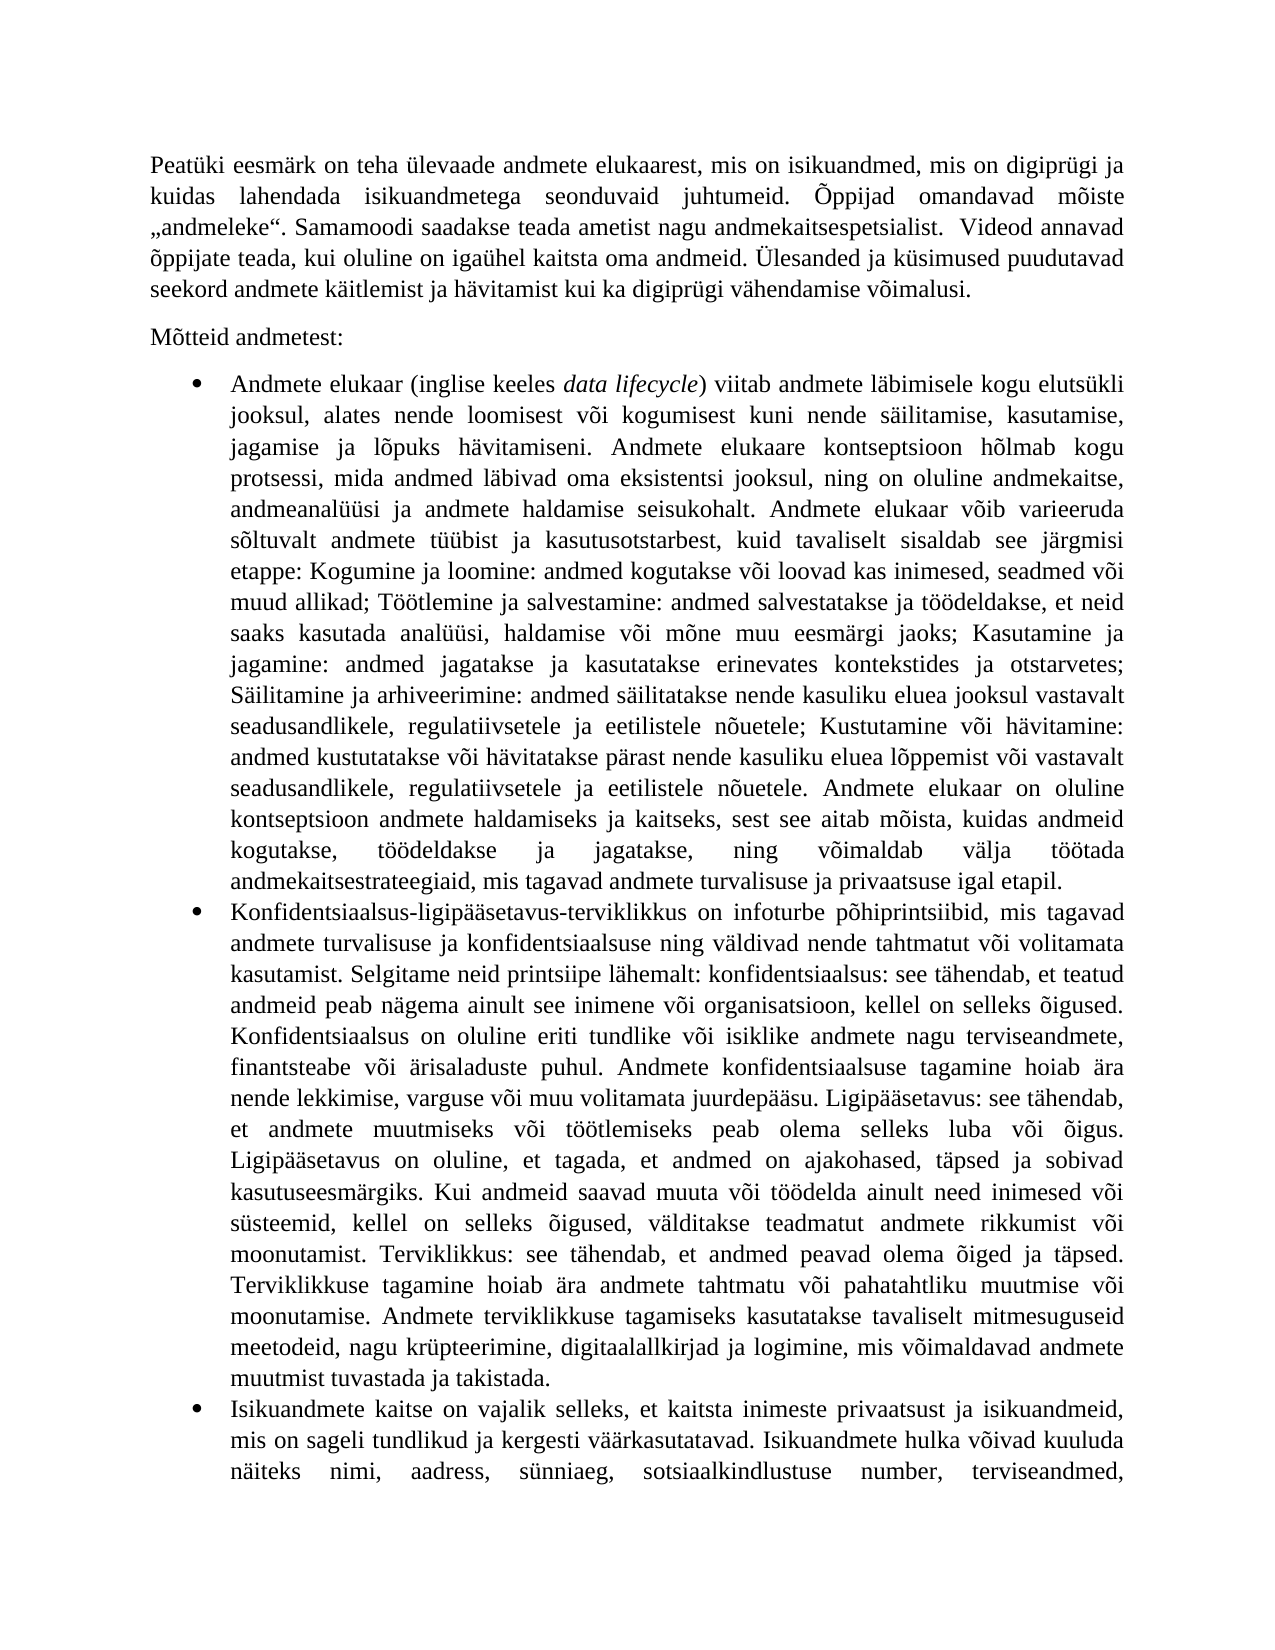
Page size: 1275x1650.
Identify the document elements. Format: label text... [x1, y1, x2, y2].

text Mõtteid andmetest: [150, 322, 1125, 351]
text Peatüki eesmärk on teha ülevaade andmete elukaarest, mis on isikuandmed, mis on digiprügi ja kuidas lahendada isikuandmetega seonduvaid juhtumeid. Õppijad omandavad mõiste „andmeleke“. Samamoodi saadakse teada ametist nagu andmekaitsespetsialist. Videod annavad õppijate teada, kui oluline on igaühel kaitsta oma andmeid. Ülesanded ja küsimused puudutavad seekord andmete käitlemist ja hävitamist kui ka digiprügi vähendamise võimalusi. [150, 150, 1125, 303]
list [193, 1394, 1125, 1485]
list Konfidentsiaalsus-ligipääsetavus-terviklikkus on infoturbe põhiprintsiibid, mis tagavad andmete turvalisuse ja konfidentsiaalsuse ning väldivad nende tahtmatut või volitamata kasutamist. Selgitame neid printsiipe lähemalt: konfidentsiaalsus: see tähendab, et teatud andmeid peab nägema ainult see inimene või organisatsioon, kellel on selleks õigused. Konfidentsiaalsus on oluline eriti tundlike või isiklike andmete nagu terviseandmete, finantsteabe või ärisaladuste puhul. Andmete konfidentsiaalsuse tagamine hoiab ära nende lekkimise, varguse või muu volitamata juurdepääsu. Ligipääsetavus: see tähendab, et andmete muutmiseks või töötlemiseks peab olema selleks luba või õigus. Ligipääsetavus on oluline, et tagada, et andmed on ajakohased, täpsed ja sobivad kasutuseesmärgiks. Kui andmeid saavad muuta või töödelda ainult need inimesed või süsteemid, kellel on selleks õigused, välditakse teadmatut andmete rikkumist või moonutamist. Terviklikkus: see tähendab, et andmed peavad olema õiged ja täpsed. Terviklikkuse tagamine hoiab ära andmete tahtmatu või pahatahtliku muutmise või moonutamise. Andmete terviklikkuse tagamiseks kasutatakse tavaliselt mitmesuguseid meetodeid, nagu krüpteerimine, digitaalallkirjad ja logimine, mis võimaldavad andmete muutmist tuvastada ja takistada. [193, 897, 1125, 1392]
list Andmete elukaar (inglise keeles data lifecycle) viitab andmete läbimisele kogu elutsükli jooksul, alates nende loomisest või kogumisest kuni nende säilitamise, kasutamise, jagamise ja lõpuks hävitamiseni. Andmete elukaare kontseptsioon hõlmab kogu protsessi, mida andmed läbivad oma eksistentsi jooksul, ning on oluline andmekaitse, andmeanalüüsi ja andmete haldamise seisukohalt. Andmete elukaar võib varieeruda sõltuvalt andmete tüübist ja kasutusotstarbest, kuid tavaliselt sisaldab see järgmisi etappe: Kogumine ja loomine: andmed kogutakse või loovad kas inimesed, seadmed või muud allikad; Töötlemine ja salvestamine: andmed salvestatakse ja töödeldakse, et neid saaks kasutada analüüsi, haldamise või mõne muu eesmärgi jaoks; Kasutamine ja jagamine: andmed jagatakse ja kasutatakse erinevates kontekstides ja otstarvetes; Säilitamine ja arhiveerimine: andmed säilitatakse nende kasuliku eluea jooksul vastavalt seadusandlikele, regulatiivsetele ja eetilistele nõuetele; Kustutamine või hävitamine: andmed kustutatakse või hävitatakse pärast nende kasuliku eluea lõppemist või vastavalt seadusandlikele, regulatiivsetele ja eetilistele nõuetele. Andmete elukaar on oluline kontseptsioon andmete haldamiseks ja kaitseks, sest see aitab mõista, kuidas andmeid kogutakse, töödeldakse ja jagatakse, ning võimaldab välja töötada andmekaitsestrateegiaid, mis tagavad andmete turvalisuse ja privaatsuse igal etapil. [193, 369, 1125, 895]
